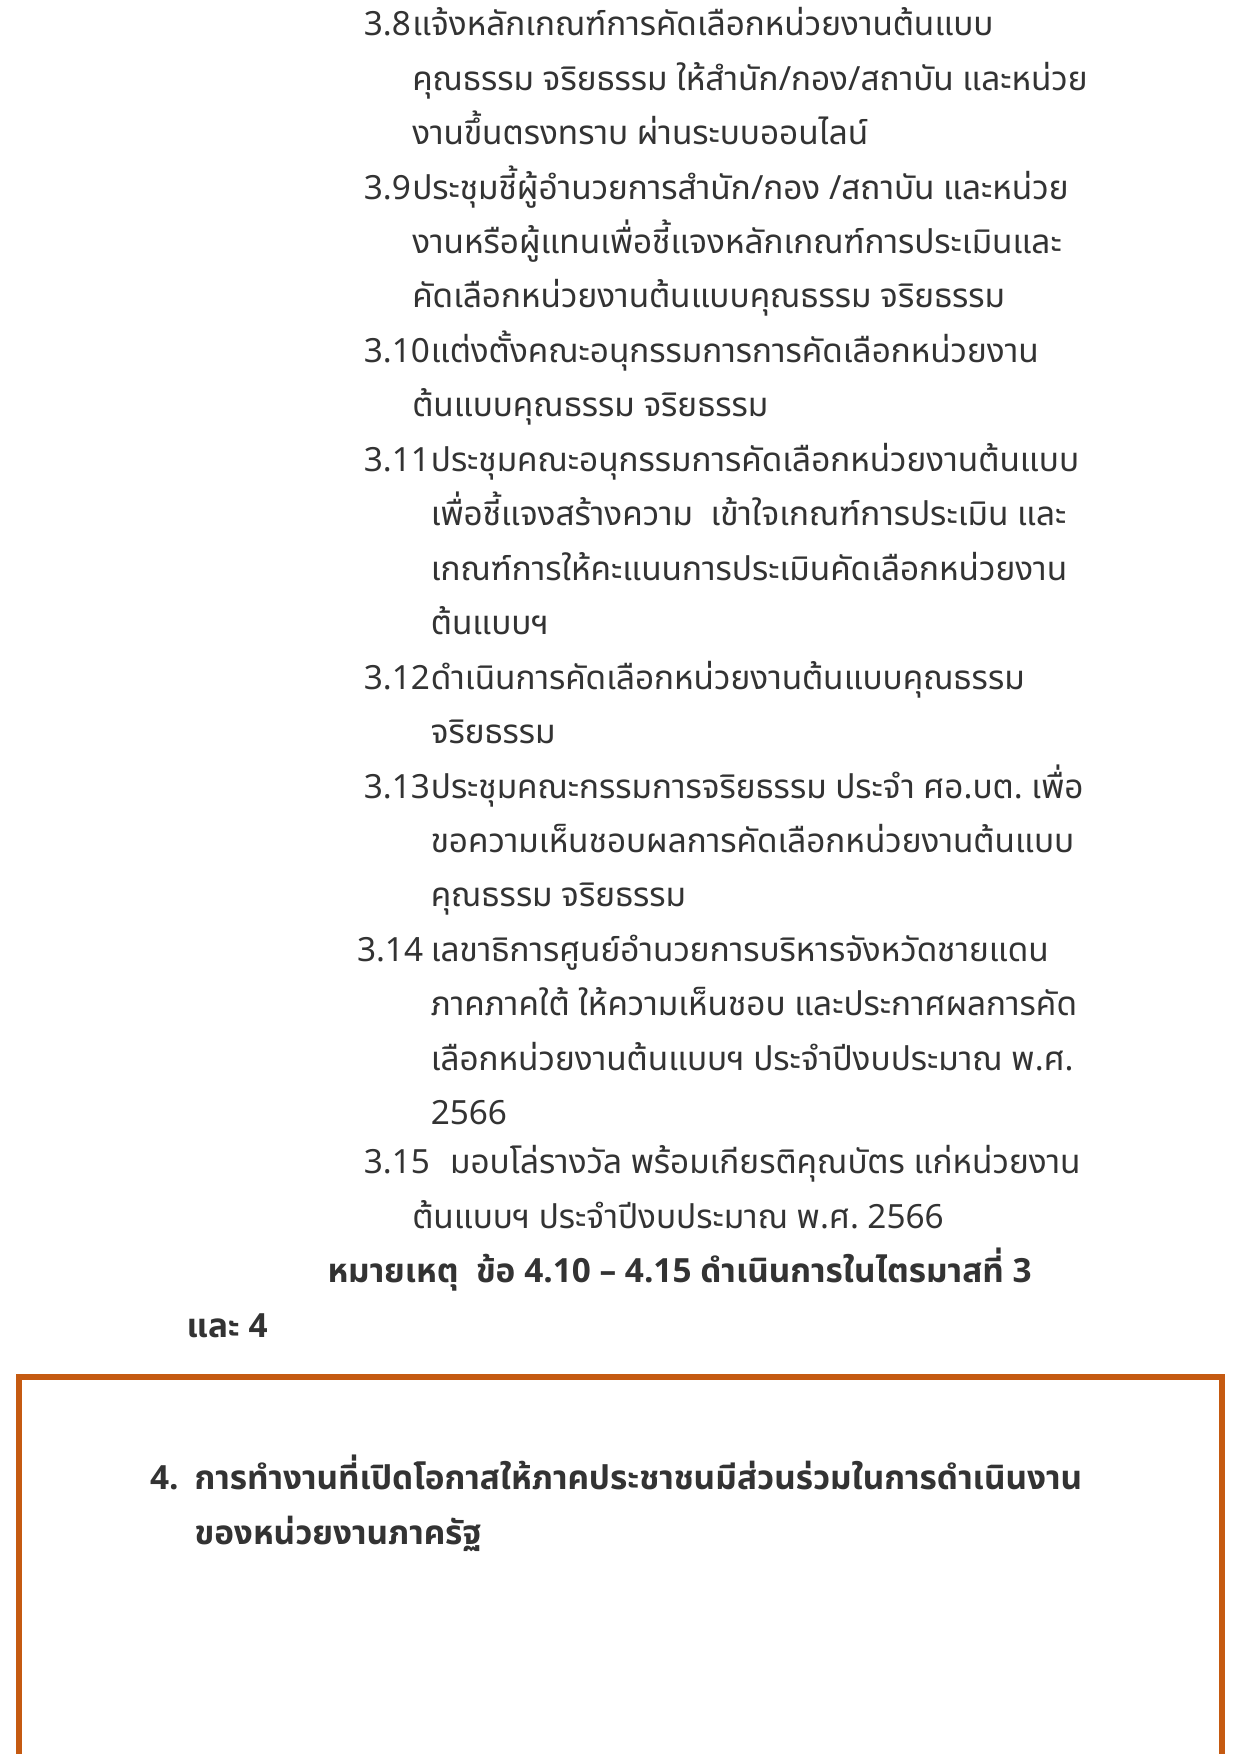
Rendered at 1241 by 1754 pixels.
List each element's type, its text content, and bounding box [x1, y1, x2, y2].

list ประชุมคณะอนุกรรมการคัดเลือกหน่วยงานต้นแบบเพื่อชี้แจงสร้างความ เข้าใจเกณฑ์การประเมิน และเกณฑ์การให้คะแนนการประเมินคัดเลือกหน่วยงานต้นแบบฯ [364, 436, 1090, 649]
list เลขาธิการศูนย์อำนวยการบริหารจังหวัดชายแดนภาคภาคใต้ ให้ความเห็นชอบ และประกาศผลการคัดเลือกหน่วยงานต้นแบบฯ ประจำปีงบประมาณ พ.ศ. 2566 [357, 926, 1090, 1134]
list แต่งตั้งคณะอนุกรรมการการคัดเลือกหน่วยงานต้นแบบคุณธรรม จริยธรรม [364, 327, 1090, 432]
list ประชุมคณะกรรมการจริยธรรม ประจำ ศอ.บต. เพื่อขอความเห็นชอบผลการคัดเลือกหน่วยงานต้นแบบคุณธรรม จริยธรรม [364, 762, 1090, 922]
list ดำเนินการคัดเลือกหน่วยงานต้นแบบคุณธรรม จริยธรรม [364, 653, 1090, 758]
list มอบโล่รางวัล พร้อมเกียรติคุณบัตร แก่หน่วยงานต้นแบบฯ ประจำปีงบประมาณ พ.ศ. 2566 [364, 1138, 1090, 1243]
list ประชุมชี้ผู้อำนวยการสำนัก/กอง /สถาบัน และหน่วยงานหรือผู้แทนเพื่อชี้แจงหลักเกณฑ์การประเมินและคัดเลือกหน่วยงานต้นแบบคุณธรรม จริยธรรม [364, 163, 1090, 323]
list หมายเหตุ ข้อ 4.10 – 4.15 ดำเนินการในไตรมาสที่ 3 และ 4 [186, 1247, 1090, 1352]
list การทำงานที่เปิดโอกาสให้ภาคประชาชนมีส่วนร่วมในการดำเนินงานของหน่วยงานภาครัฐ [150, 1454, 1090, 1559]
list แจ้งหลักเกณฑ์การคัดเลือกหน่วยงานต้นแบบคุณธรรม จริยธรรม ให้สำนัก/กอง/สถาบัน และหน่วยงานขึ้นตรงทราบ ผ่านระบบออนไลน์ [364, 0, 1090, 159]
